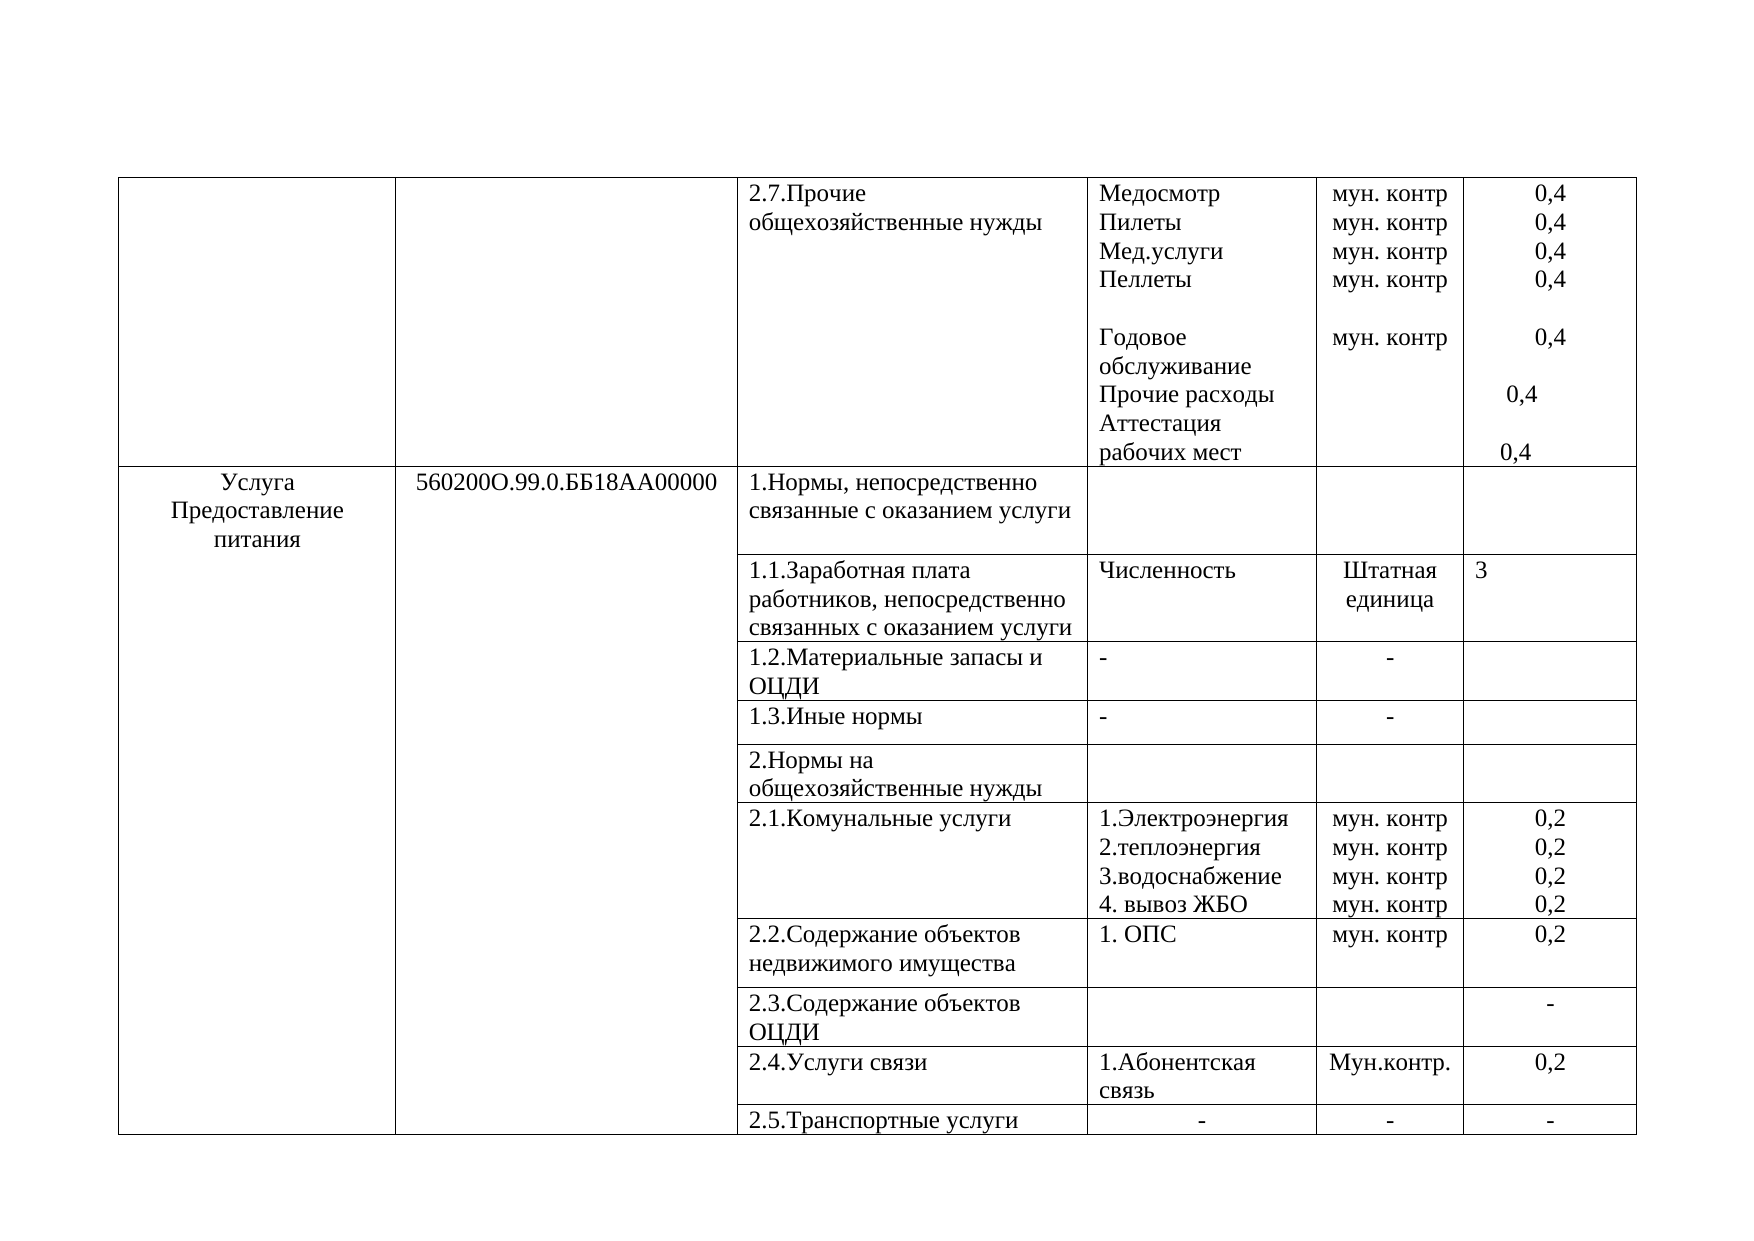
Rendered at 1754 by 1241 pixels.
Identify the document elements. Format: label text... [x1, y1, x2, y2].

table_cell 2.2.Содержание объектов недвижимого имущества [738, 919, 1087, 987]
table_cell 1.Электроэнергия 2.теплоэнергия 3.водоснабжение 4. вывоз ЖБО [1088, 803, 1316, 918]
table_cell [1464, 745, 1636, 802]
table_cell - [1317, 642, 1463, 700]
table_cell [1464, 467, 1636, 554]
table_cell 2.1.Комунальные услуги [738, 803, 1087, 918]
table_cell 3 [1464, 555, 1636, 641]
table_cell 2.5.Транспортные услуги [738, 1105, 1087, 1134]
table_cell - [1464, 988, 1636, 1046]
table_cell [1464, 642, 1636, 700]
table_cell мун. контр [1317, 919, 1463, 987]
table_cell Медосмотр Пилеты Мед.услуги Пеллеты Годовое обслуживание Прочие расходы Аттестация рабочих мест [1088, 178, 1316, 466]
table_cell 1.Нормы, непосредственно связанные с оказанием услуги [738, 467, 1087, 554]
table_cell 0,4 0,4 0,4 0,4 0,4 0,4 0,4 [1464, 178, 1636, 466]
table_cell - [1088, 701, 1316, 744]
table_cell [1317, 988, 1463, 1046]
table_cell [1088, 988, 1316, 1046]
table_cell - [1088, 1105, 1316, 1134]
table_cell Услуга Предоставление питания [119, 467, 395, 1134]
table_cell Штатная единица [1317, 555, 1463, 641]
table_cell 2.7.Прочие общехозяйственные нужды [738, 178, 1087, 466]
table_cell [1464, 701, 1636, 744]
table_cell 1. ОПС [1088, 919, 1316, 987]
table_cell мун. контр мун. контр мун. контр мун. контр мун. контр [1317, 178, 1463, 466]
table_cell 0,2 [1464, 919, 1636, 987]
table_cell [1317, 745, 1463, 802]
table_cell [1317, 467, 1463, 554]
table_cell Мун.контр. [1317, 1047, 1463, 1104]
table_cell - [1464, 1105, 1636, 1134]
table_cell 1.2.Материальные запасы и ОЦДИ [738, 642, 1087, 700]
table_cell - [1317, 701, 1463, 744]
table_cell 560200О.99.0.ББ18АА00000 [396, 467, 737, 1134]
table_cell 1.1.Заработная плата работников, непосредственно связанных с оказанием услуги [738, 555, 1087, 641]
table_cell 2.Нормы на общехозяйственные нужды [738, 745, 1087, 802]
table_cell 2.3.Содержание объектов ОЦДИ [738, 988, 1087, 1046]
table_cell [1088, 745, 1316, 802]
table_cell Численность [1088, 555, 1316, 641]
table_cell 1.Абонентская связь [1088, 1047, 1316, 1104]
table_cell 2.4.Услуги связи [738, 1047, 1087, 1104]
table_cell - [1317, 1105, 1463, 1134]
table_cell мун. контр мун. контр мун. контр мун. контр [1317, 803, 1463, 918]
table_cell 0,2 0,2 0,2 0,2 [1464, 803, 1636, 918]
table_cell 1.3.Иные нормы [738, 701, 1087, 744]
table_cell 0,2 [1464, 1047, 1636, 1104]
table_cell - [1088, 642, 1316, 700]
table_cell [1088, 467, 1316, 554]
